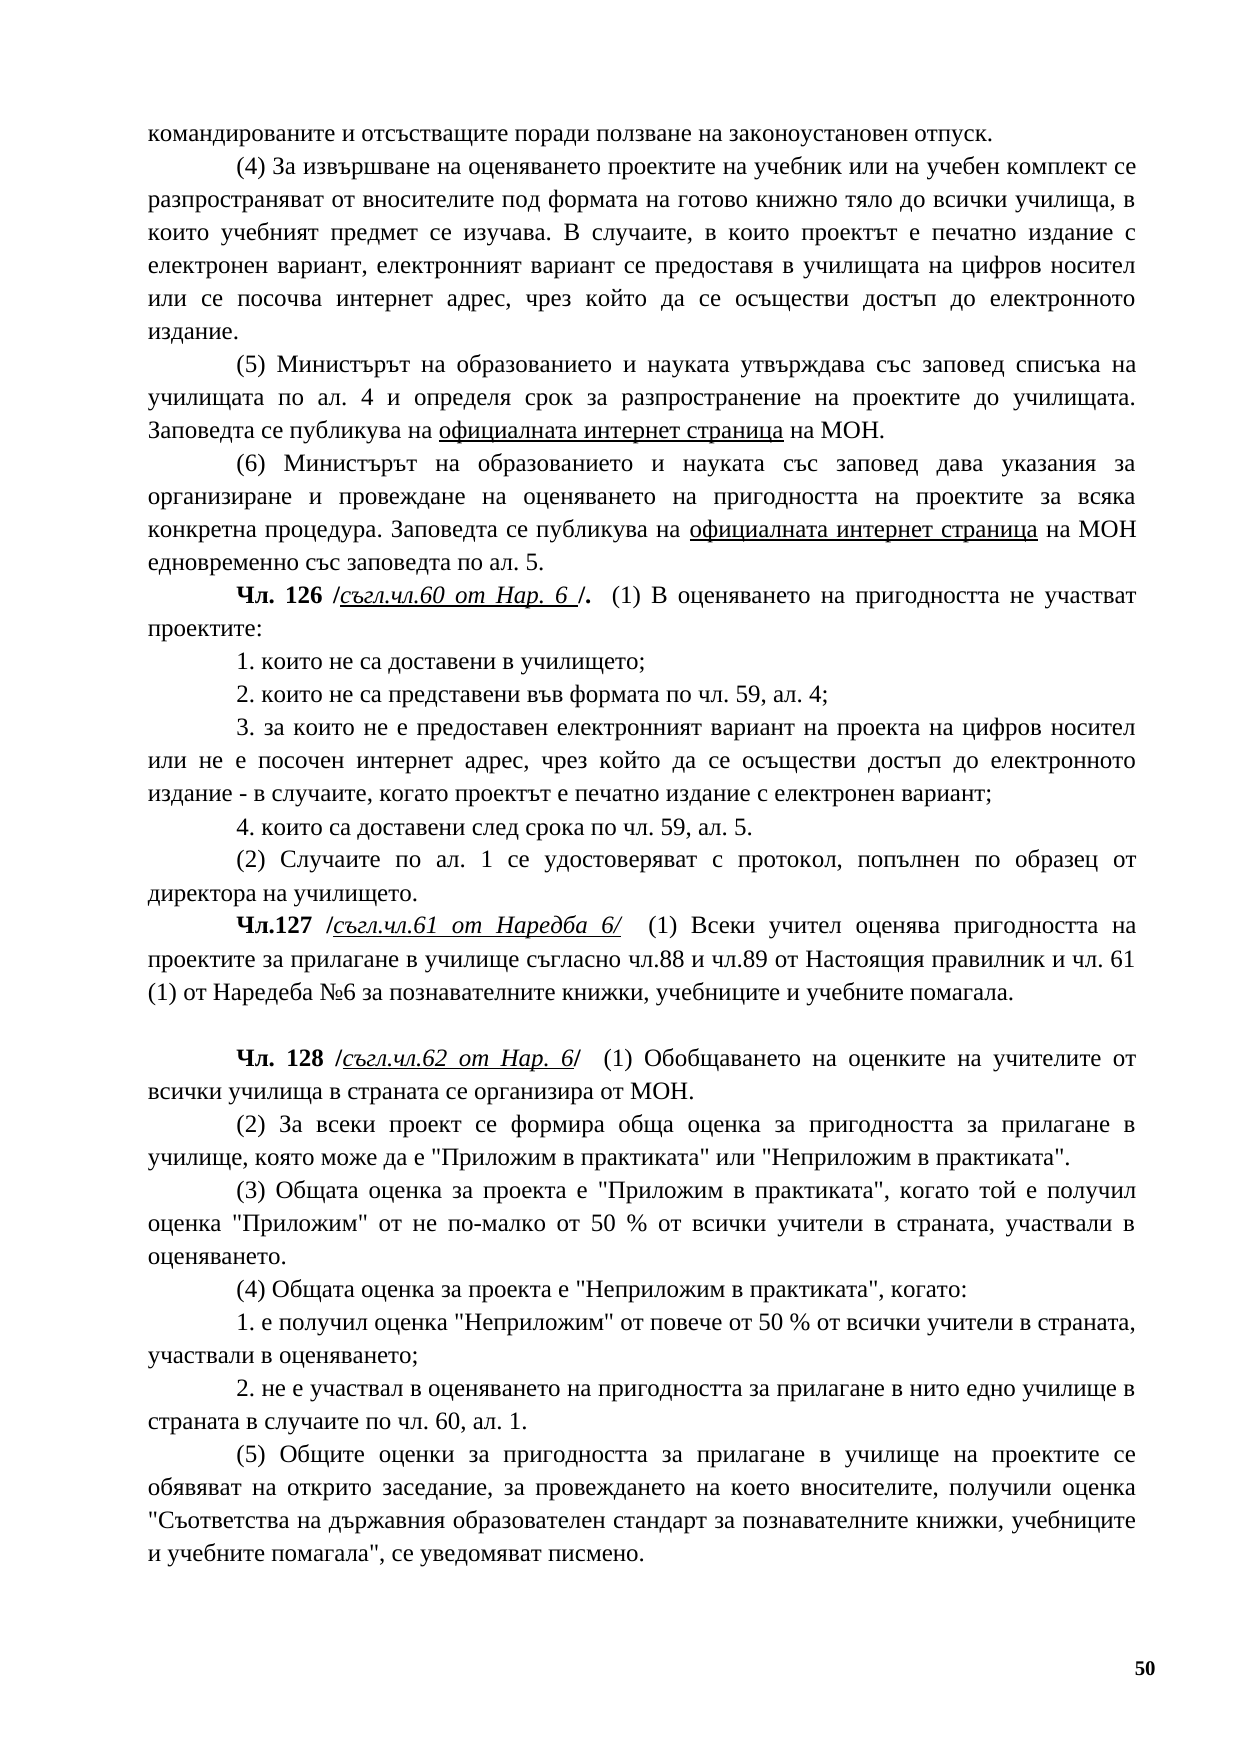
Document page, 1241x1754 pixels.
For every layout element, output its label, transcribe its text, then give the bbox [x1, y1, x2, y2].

text (6) Министърът на образованието и науката със заповед дава указания за организиране и провеждане на оценяването на пригодността на проектите за всяка конкретна процедура. Заповедта се публикува на официалната интернет страница на МОН едновременно със заповедта по ал. 5. [148, 448, 1137, 576]
text (4) Общата оценка за проекта е "Неприложим в практиката", когато: [148, 1274, 1137, 1303]
text (5) Министърът на образованието и науката утвърждава със заповед списъка на училищата по ал. 4 и определя срок за разпространение на проектите до училищата. Заповедта се публикува на официалната интернет страница на МОН. [148, 349, 1137, 444]
text 2. не е участвал в оценяването на пригодността за прилагане в нито едно училище в страната в случаите по чл. 60, ал. 1. [148, 1373, 1137, 1435]
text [148, 118, 1137, 147]
text 3. за които не е предоставен електронният вариант на проекта на цифров носител или не е посочен интернет адрес, чрез който да се осъществи достъп до електронното издание - в случаите, когато проектът е печатно издание с електронен вариант; [148, 712, 1137, 807]
text 1. които не са доставени в училището; [148, 646, 1137, 675]
text 2. които не са представени във формата по чл. 59, ал. 4; [148, 679, 1137, 708]
text Чл. 126 /съгл.чл.60 от Нар. 6 /. (1) В оценяването на пригодността не участват проектите: [148, 580, 1137, 642]
text Чл. 128 /съгл.чл.62 от Нар. 6/ (1) Обобщаването на оценките на учителите от всички училища в страната се организира от МОН. [148, 1043, 1137, 1104]
text Чл.127 /съгл.чл.61 от Наредба 6/ (1) Всеки учител оценява пригодността на проектите за прилагане в училище съгласно чл.88 и чл.89 от Настоящия правилник и чл. 61 (1) от Наредеба №6 за познавателните книжки, учебниците и учебните помагала. [148, 911, 1137, 1005]
text (5) Общите оценки за пригодността за прилагане в училище на проектите се обявяват на открито заседание, за провеждането на което вносителите, получили оценка "Съответства на държавния образователен стандарт за познавателните книжки, учебниците и учебните помагала", се уведомяват писмено. [148, 1439, 1137, 1567]
text (2) За всеки проект се формира обща оценка за пригодността за прилагане в училище, която може да е "Приложим в практиката" или "Неприложим в практиката". [148, 1109, 1137, 1171]
text (4) За извършване на оценяването проектите на учебник или на учебен комплект се разпространяват от вносителите под формата на готово книжно тяло до всички училища, в които учебният предмет се изучава. В случаите, в които проектът е печатно издание с електронен вариант, електронният вариант се предоставя в училищата на цифров носител или се посочва интернет адрес, чрез който да се осъществи достъп до електронното издание. [148, 151, 1137, 345]
text 4. които са доставени след срока по чл. 59, ал. 5. [148, 812, 1137, 840]
text (2) Случаите по ал. 1 се удостоверяват с протокол, попълнен по образец от директора на училището. [148, 844, 1137, 906]
text 1. е получил оценка "Неприложим" от повече от 50 % от всички учители в страната, участвали в оценяването; [148, 1307, 1137, 1369]
text (3) Общата оценка за проекта е "Приложим в практиката", когато той е получил оценка "Приложим" от не по-малко от 50 % от всички учители в страната, участвали в оценяването. [148, 1175, 1137, 1269]
